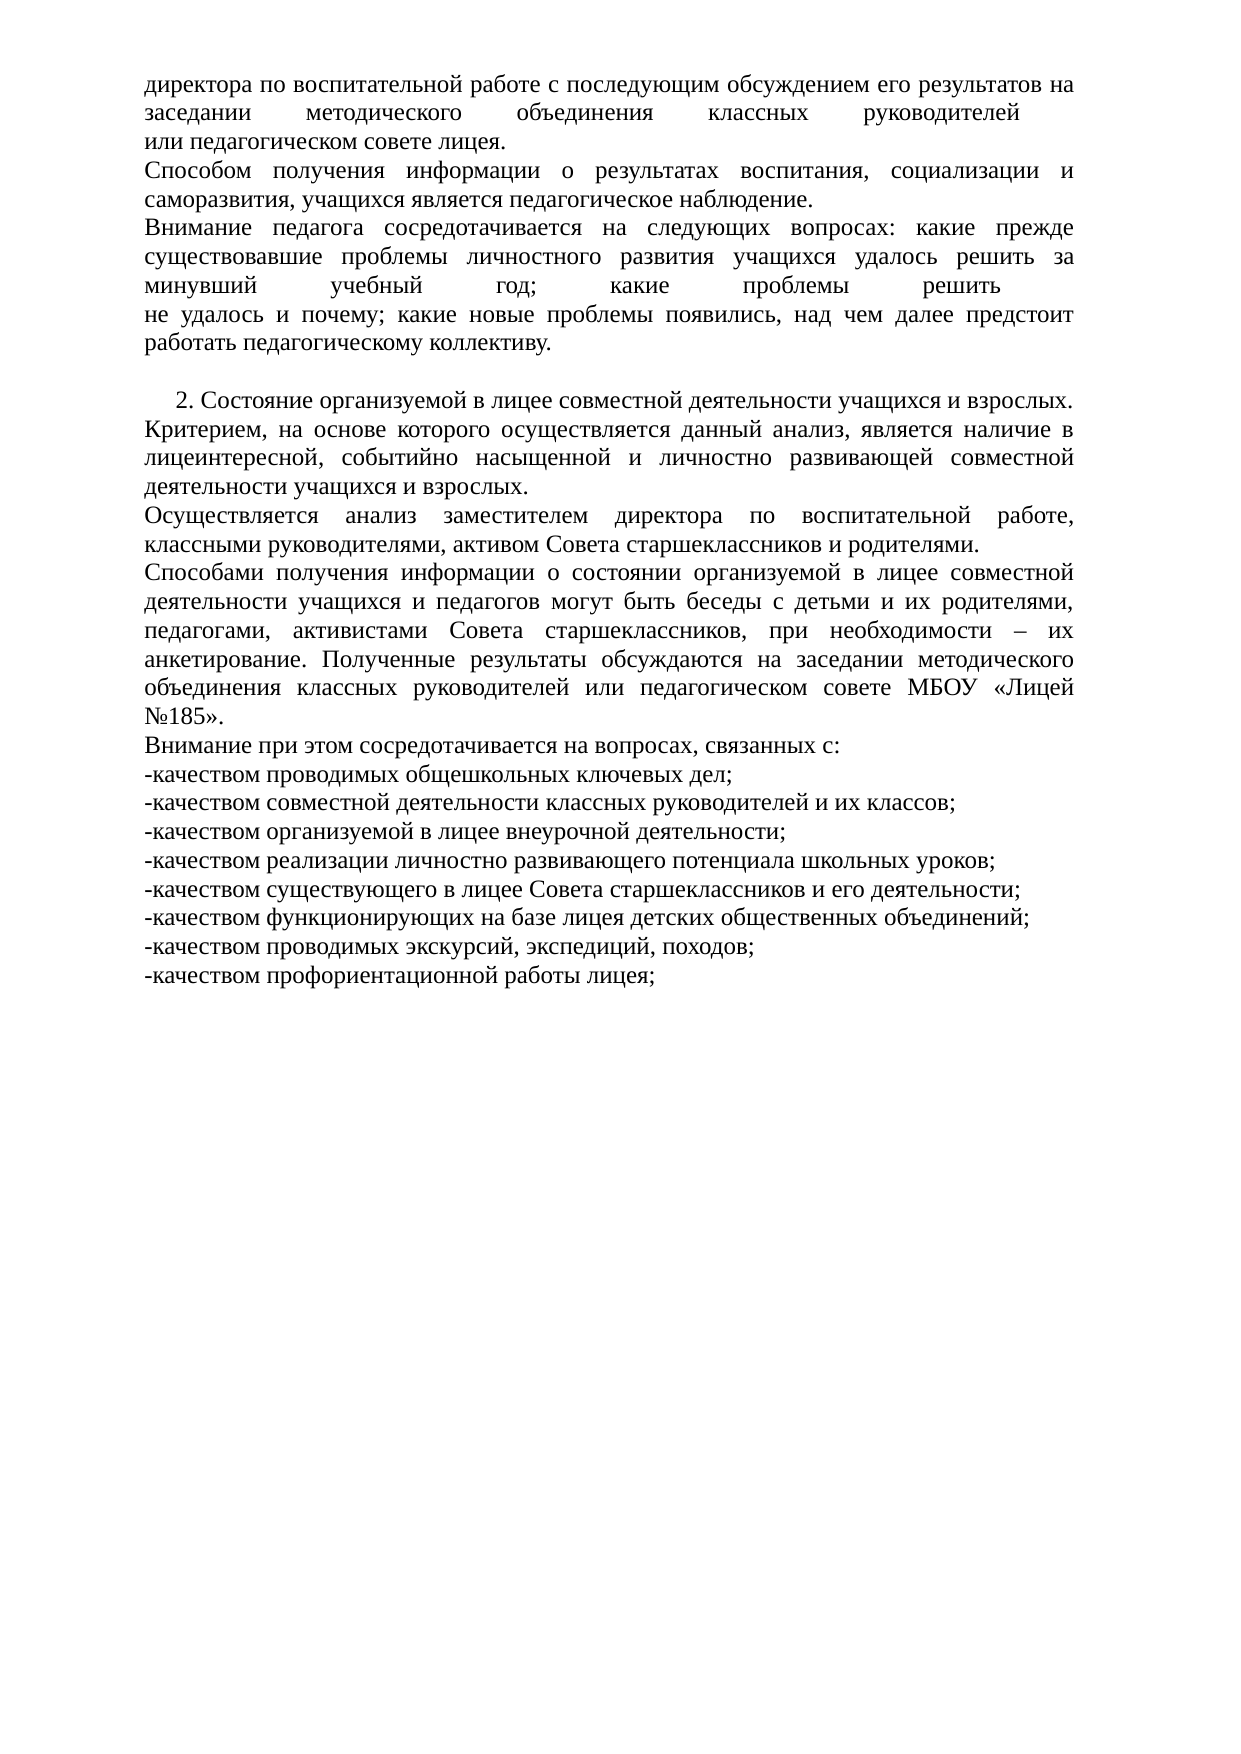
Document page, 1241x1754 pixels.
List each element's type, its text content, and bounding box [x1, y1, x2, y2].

text Осуществляется анализ заместителем директора по воспитательной работе, классными руководителями, активом Совета старшеклассников и родителями. [144, 500, 1075, 557]
text Внимание педагога сосредотачивается на следующих вопросах: какие прежде существовавшие проблемы личностного развития учащихся удалось решить за минувший учебный год; какие проблемы решить не удалось и почему; какие новые проблемы появились, над чем далее предстоит работать педагогическому коллективу. [144, 212, 1075, 356]
text -качеством существующего в лицее Совета старшеклассников и его деятельности; [144, 874, 1075, 902]
text 2. Состояние организуемой в лицее совместной деятельности учащихся и взрослых. [144, 385, 1075, 414]
text -качеством проводимых экскурсий, экспедиций, походов; [144, 931, 1075, 960]
text -качеством реализации личностно развивающего потенциала школьных уроков; [144, 845, 1075, 874]
text Критерием, на основе которого осуществляется данный анализ, является наличие в лицеинтересной, событийно насыщенной и личностно развивающей совместной деятельности учащихся и взрослых. [144, 414, 1075, 500]
text Способами получения информации о состоянии организуемой в лицее совместной деятельности учащихся и педагогов могут быть беседы с детьми и их родителями, педагогами, активистами Совета старшеклассников, при необходимости – их анкетирование. Полученные результаты обсуждаются на заседании методического объединения классных руководителей или педагогическом совете МБОУ «Лицей №185». [144, 557, 1075, 730]
text -качеством проводимых общешкольных ключевых дел; [144, 759, 1075, 787]
text -качеством организуемой в лицее внеурочной деятельности; [144, 816, 1075, 845]
text Способом получения информации о результатах воспитания, социализации и саморазвития, учащихся является педагогическое наблюдение. [144, 155, 1075, 212]
text -качеством совместной деятельности классных руководителей и их классов; [144, 787, 1075, 816]
text Внимание при этом сосредотачивается на вопросах, связанных с: [144, 730, 1075, 759]
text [144, 69, 1075, 155]
text -качеством профориентационной работы лицея; [144, 960, 1075, 989]
text -качеством функционирующих на базе лицея детских общественных объединений; [144, 902, 1075, 931]
